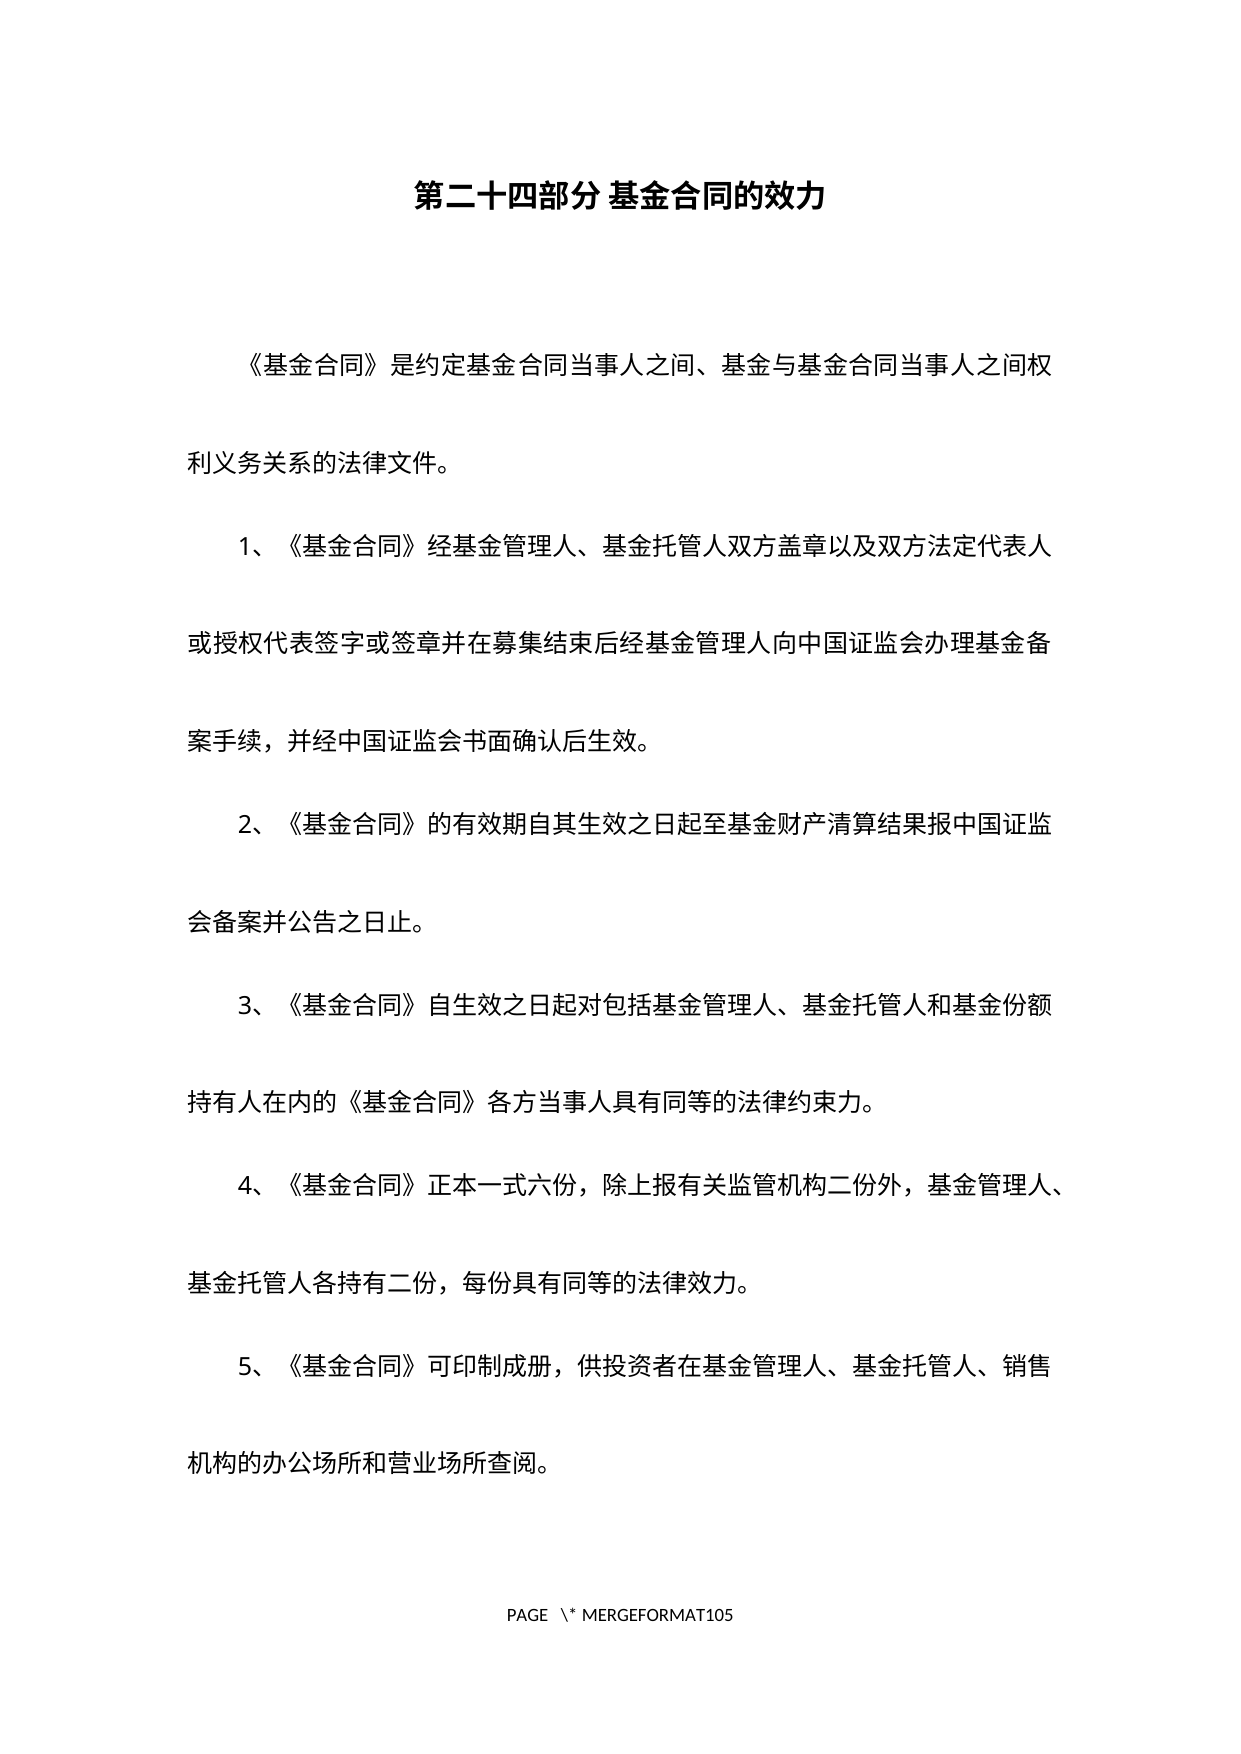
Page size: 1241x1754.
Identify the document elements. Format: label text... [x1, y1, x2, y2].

text 2、《基金合同》的有效期自其生效之日起至基金财产清算结果报中国证监会备案并公告之日止。 [187, 790, 1053, 953]
text 4、《基金合同》正本一式六份，除上报有关监管机构二份外，基金管理人、基金托管人各持有二份，每份具有同等的法律效力。 [187, 1151, 1053, 1314]
text 《基金合同》是约定基金合同当事人之间、基金与基金合同当事人之间权利义务关系的法律文件。 [187, 331, 1053, 494]
text 5、《基金合同》可印制成册，供投资者在基金管理人、基金托管人、销售机构的办公场所和营业场所查阅。 [187, 1332, 1053, 1494]
text 第二十四部分 基金合同的效力 [187, 162, 1053, 227]
text 3、《基金合同》自生效之日起对包括基金管理人、基金托管人和基金份额持有人在内的《基金合同》各方当事人具有同等的法律约束力。 [187, 971, 1053, 1133]
text 1、《基金合同》经基金管理人、基金托管人双方盖章以及双方法定代表人或授权代表签字或签章并在募集结束后经基金管理人向中国证监会办理基金备案手续，并经中国证监会书面确认后生效。 [187, 512, 1053, 772]
